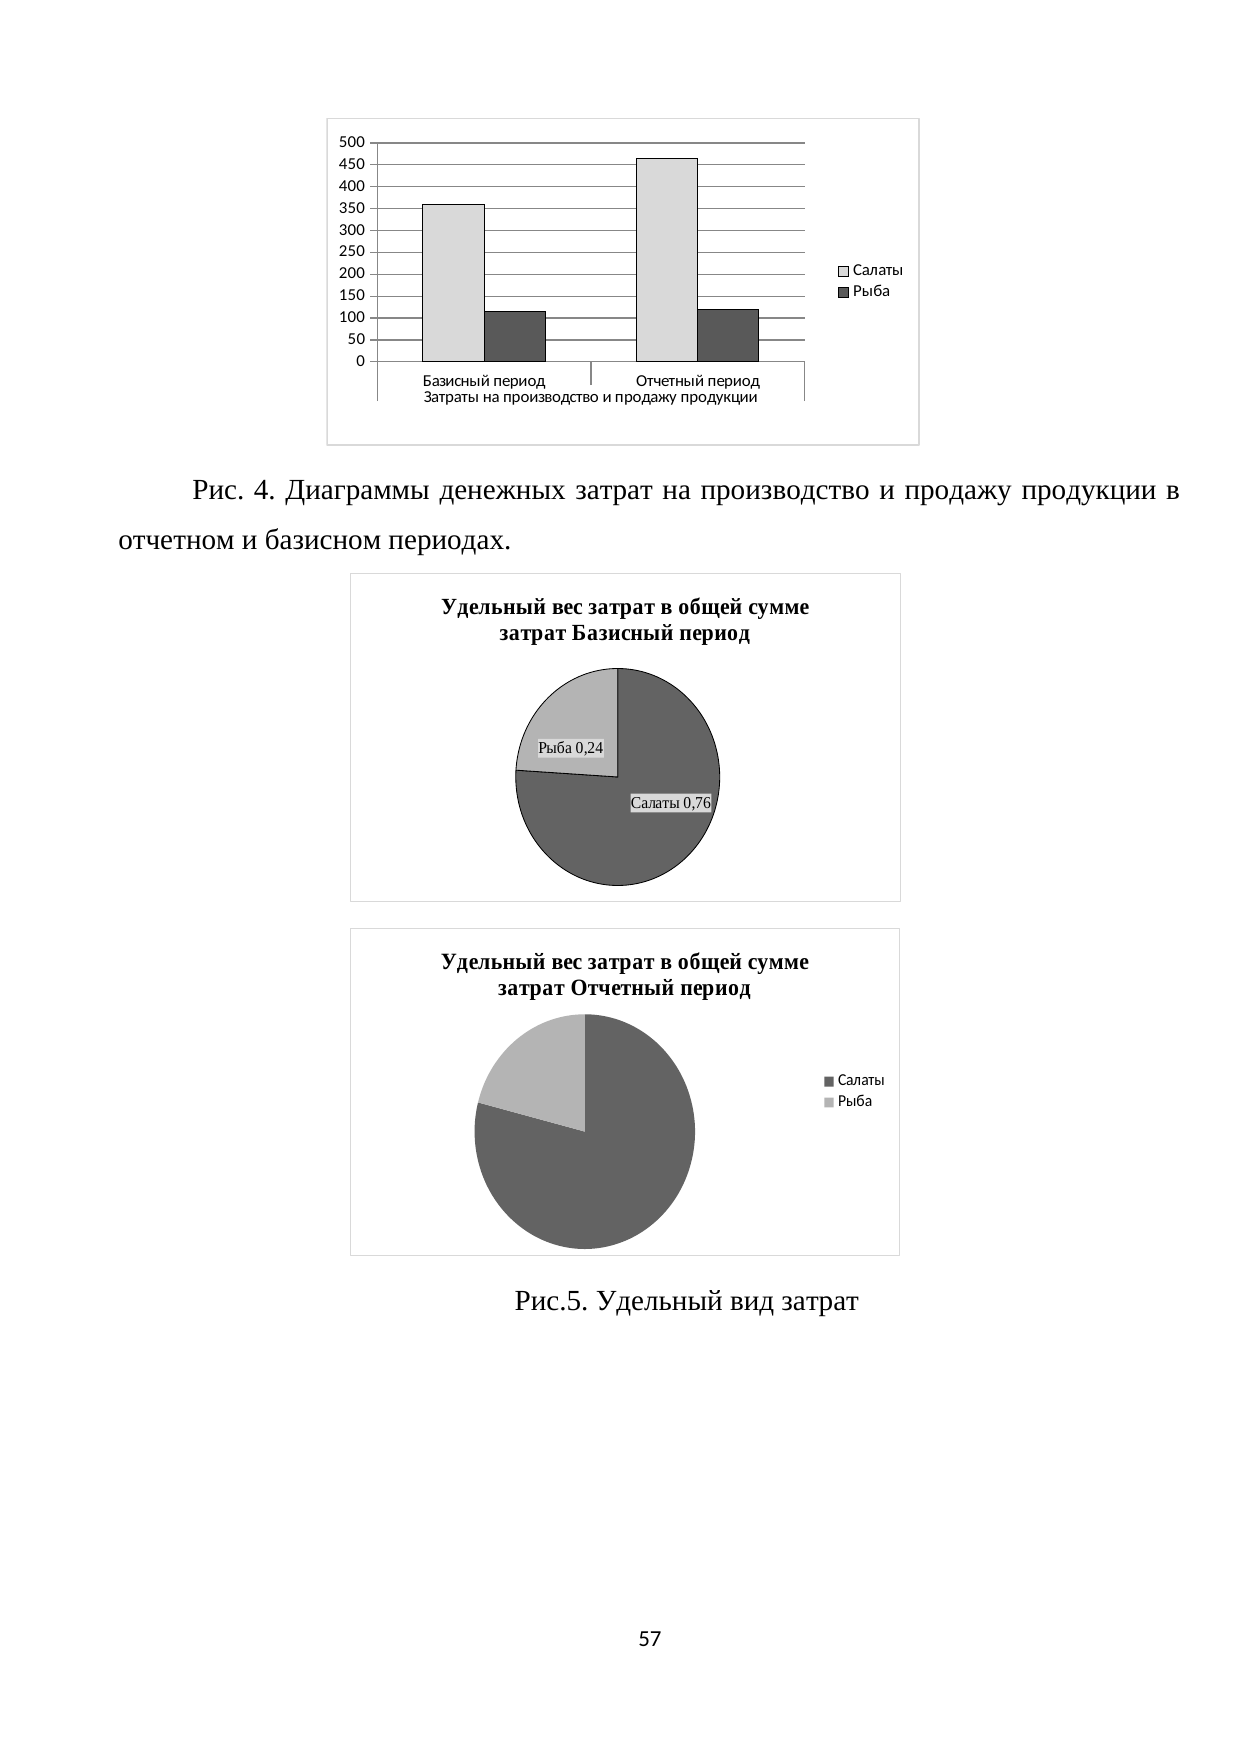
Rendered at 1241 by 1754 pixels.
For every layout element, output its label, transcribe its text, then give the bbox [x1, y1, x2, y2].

text Рис. 4. Диаграммы денежных затрат на производство и продажу продукции в отчетном и базисном периодах. [118, 472, 1181, 556]
text Рис.5. Удельный вид затрат [118, 1283, 1181, 1317]
